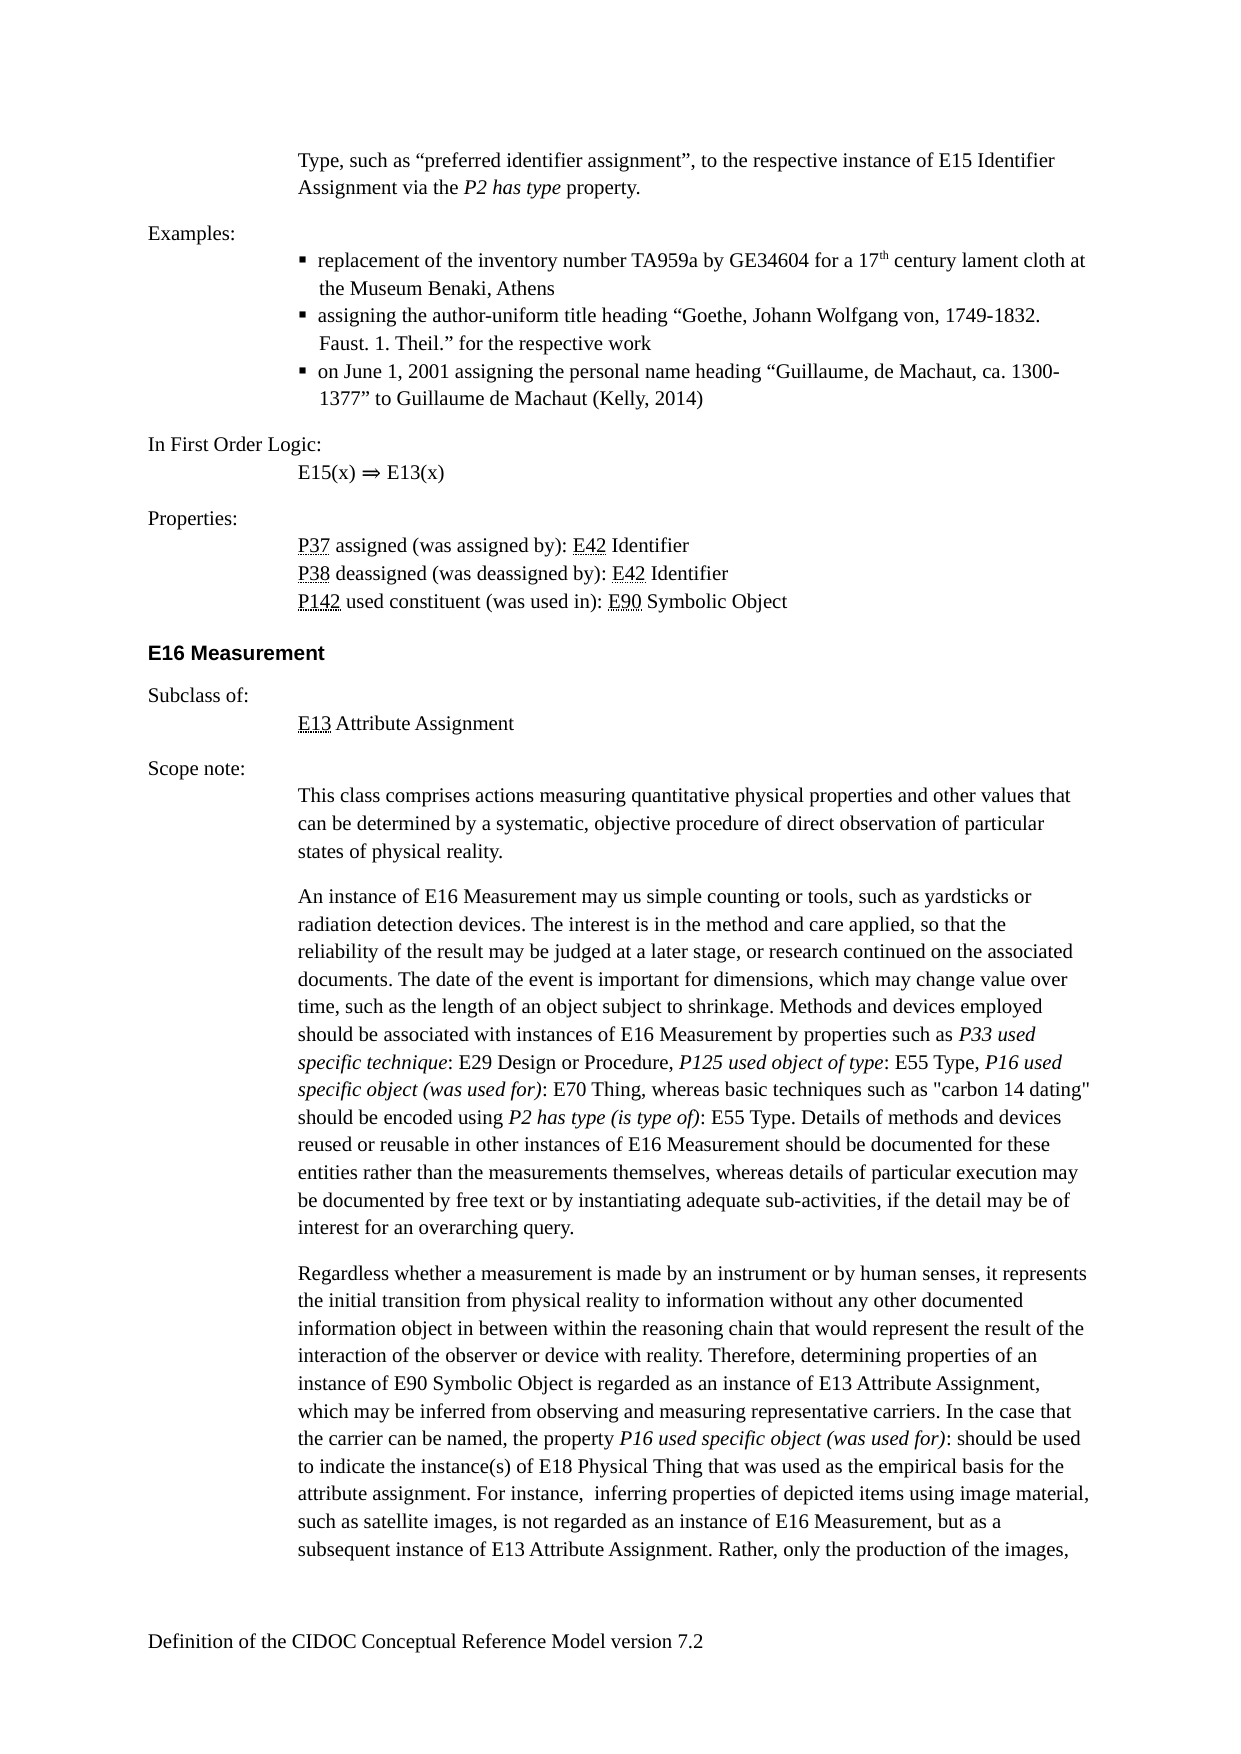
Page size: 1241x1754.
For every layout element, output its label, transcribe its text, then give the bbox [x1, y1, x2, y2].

text P38 deassigned (was deassigned by): E42 Identifier [298, 561, 1092, 585]
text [298, 1261, 1092, 1561]
text Scope note: [148, 756, 1092, 780]
text Examples: [148, 221, 1092, 245]
text In First Order Logic: [148, 432, 1092, 456]
text P37 assigned (was assigned by): E42 Identifier [298, 533, 1092, 557]
list on June 1, 2001 assigning the personal name heading “Guillaume, de Machaut, ca. 1300-1377” to Guillaume de Machaut (Kelly, 2014) [298, 359, 1092, 410]
text E16 Measurement [148, 641, 1092, 665]
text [298, 148, 1092, 199]
text P142 used constituent (was used in): E90 Symbolic Object [298, 589, 1092, 613]
text E13 Attribute Assignment [298, 711, 1092, 734]
list replacement of the inventory number TA959a by GE34604 for a 17th century lament cloth at the Museum Benaki, Athens [298, 248, 1092, 300]
list assigning the author-uniform title heading “Goethe, Johann Wolfgang von, 1749-1832. Faust. 1. Theil.” for the respective work [298, 303, 1092, 355]
text Subclass of: [148, 683, 1092, 707]
text E15(x) ⇒ E13(x) [298, 459, 1092, 484]
text An instance of E16 Measurement may us simple counting or tools, such as yardsticks or radiation detection devices. The interest is in the method and care applied, so that the reliability of the result may be judged at a later stage, or research continued on the associated documents. The date of the event is important for dimensions, which may change value over time, such as the length of an object subject to shrinkage. Methods and devices employed should be associated with instances of E16 Measurement by properties such as P33 used specific technique: E29 Design or Procedure, P125 used object of type: E55 Type, P16 used specific object (was used for): E70 Thing, whereas basic techniques such as "carbon 14 dating" should be encoded using P2 has type (is type of): E55 Type. Details of methods and devices reused or reusable in other instances of E16 Measurement should be documented for these entities rather than the measurements themselves, whereas details of particular execution may be documented by free text or by instantiating adequate sub-activities, if the detail may be of interest for an overarching query. [298, 884, 1092, 1239]
text This class comprises actions measuring quantitative physical properties and other values that can be determined by a systematic, objective procedure of direct observation of particular states of physical reality. [298, 783, 1092, 863]
text Properties: [148, 506, 1092, 530]
